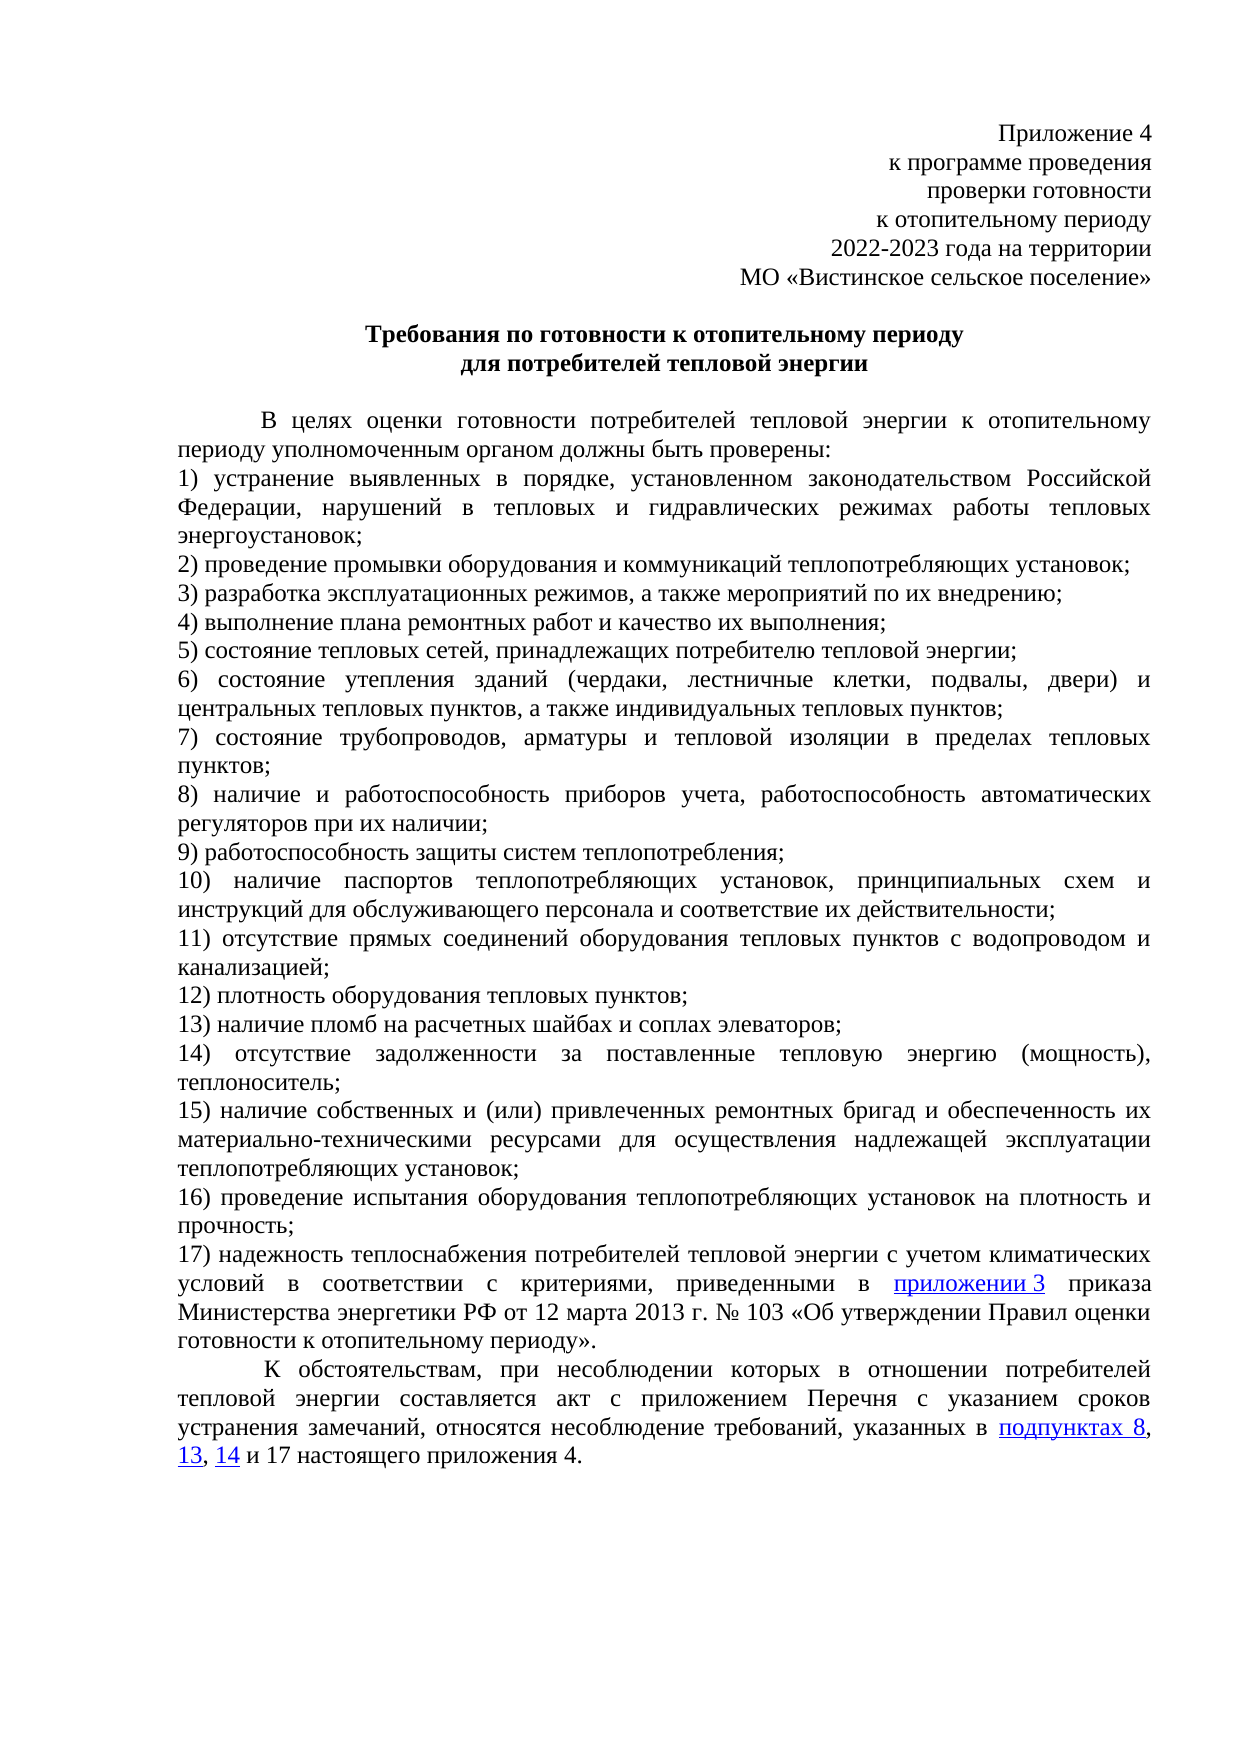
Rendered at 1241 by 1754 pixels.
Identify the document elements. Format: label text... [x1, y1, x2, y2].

text 11) отсутствие прямых соединений оборудования тепловых пунктов с водопроводом и канализацией; [177, 923, 1152, 981]
text В целях оценки готовности потребителей тепловой энергии к отопительному периоду уполномоченным органом должны быть проверены: [177, 406, 1152, 463]
text МО «Вистинское сельское поселение» [177, 262, 1152, 291]
text Требования по готовности к отопительному периоду [177, 319, 1152, 348]
text Приложение 4 [177, 118, 1152, 147]
text к программе проведения [177, 147, 1152, 176]
text 5) состояние тепловых сетей, принадлежащих потребителю тепловой энергии; [177, 636, 1152, 664]
text к отопительному периоду [177, 204, 1152, 233]
text 14) отсутствие задолженности за поставленные тепловую энергию (мощность), теплоноситель; [177, 1038, 1152, 1096]
text К обстоятельствам, при несоблюдении которых в отношении потребителей тепловой энергии составляется акт с приложением Перечня с указанием сроков устранения замечаний, относятся несоблюдение требований, указанных в подпунктах 8, 13, 14 и 17 настоящего приложения 4. [177, 1354, 1152, 1469]
text проверки готовности [177, 176, 1152, 204]
text 6) состояние утепления зданий (чердаки, лестничные клетки, подвалы, двери) и центральных тепловых пунктов, а также индивидуальных тепловых пунктов; [177, 664, 1152, 722]
text 17) надежность теплоснабжения потребителей тепловой энергии с учетом климатических условий в соответствии с критериями, приведенными в приложении 3 приказа Министерства энергетики РФ от 12 марта 2013 г. № 103 «Об утверждении Правил оценки готовности к отопительному периоду». [177, 1239, 1152, 1354]
text 7) состояние трубопроводов, арматуры и тепловой изоляции в пределах тепловых пунктов; [177, 722, 1152, 779]
text 13) наличие пломб на расчетных шайбах и соплах элеваторов; [177, 1009, 1152, 1038]
text 2022-2023 года на территории [177, 233, 1152, 262]
text для потребителей тепловой энергии [177, 348, 1152, 377]
text 1) устранение выявленных в порядке, установленном законодательством Российской Федерации, нарушений в тепловых и гидравлических режимах работы тепловых энергоустановок; [177, 463, 1152, 549]
text 12) плотность оборудования тепловых пунктов; [177, 981, 1152, 1009]
text 2) проведение промывки оборудования и коммуникаций теплопотребляющих установок; [177, 549, 1152, 578]
text 8) наличие и работоспособность приборов учета, работоспособность автоматических регуляторов при их наличии; [177, 779, 1152, 837]
text 15) наличие собственных и (или) привлеченных ремонтных бригад и обеспеченность их материально-техническими ресурсами для осуществления надлежащей эксплуатации теплопотребляющих установок; [177, 1096, 1152, 1182]
text 3) разработка эксплуатационных режимов, а также мероприятий по их внедрению; [177, 578, 1152, 607]
text 10) наличие паспортов теплопотребляющих установок, принципиальных схем и инструкций для обслуживающего персонала и соответствие их действительности; [177, 866, 1152, 923]
text 16) проведение испытания оборудования теплопотребляющих установок на плотность и прочность; [177, 1182, 1152, 1239]
text 4) выполнение плана ремонтных работ и качество их выполнения; [177, 607, 1152, 636]
text 9) работоспособность защиты систем теплопотребления; [177, 837, 1152, 866]
